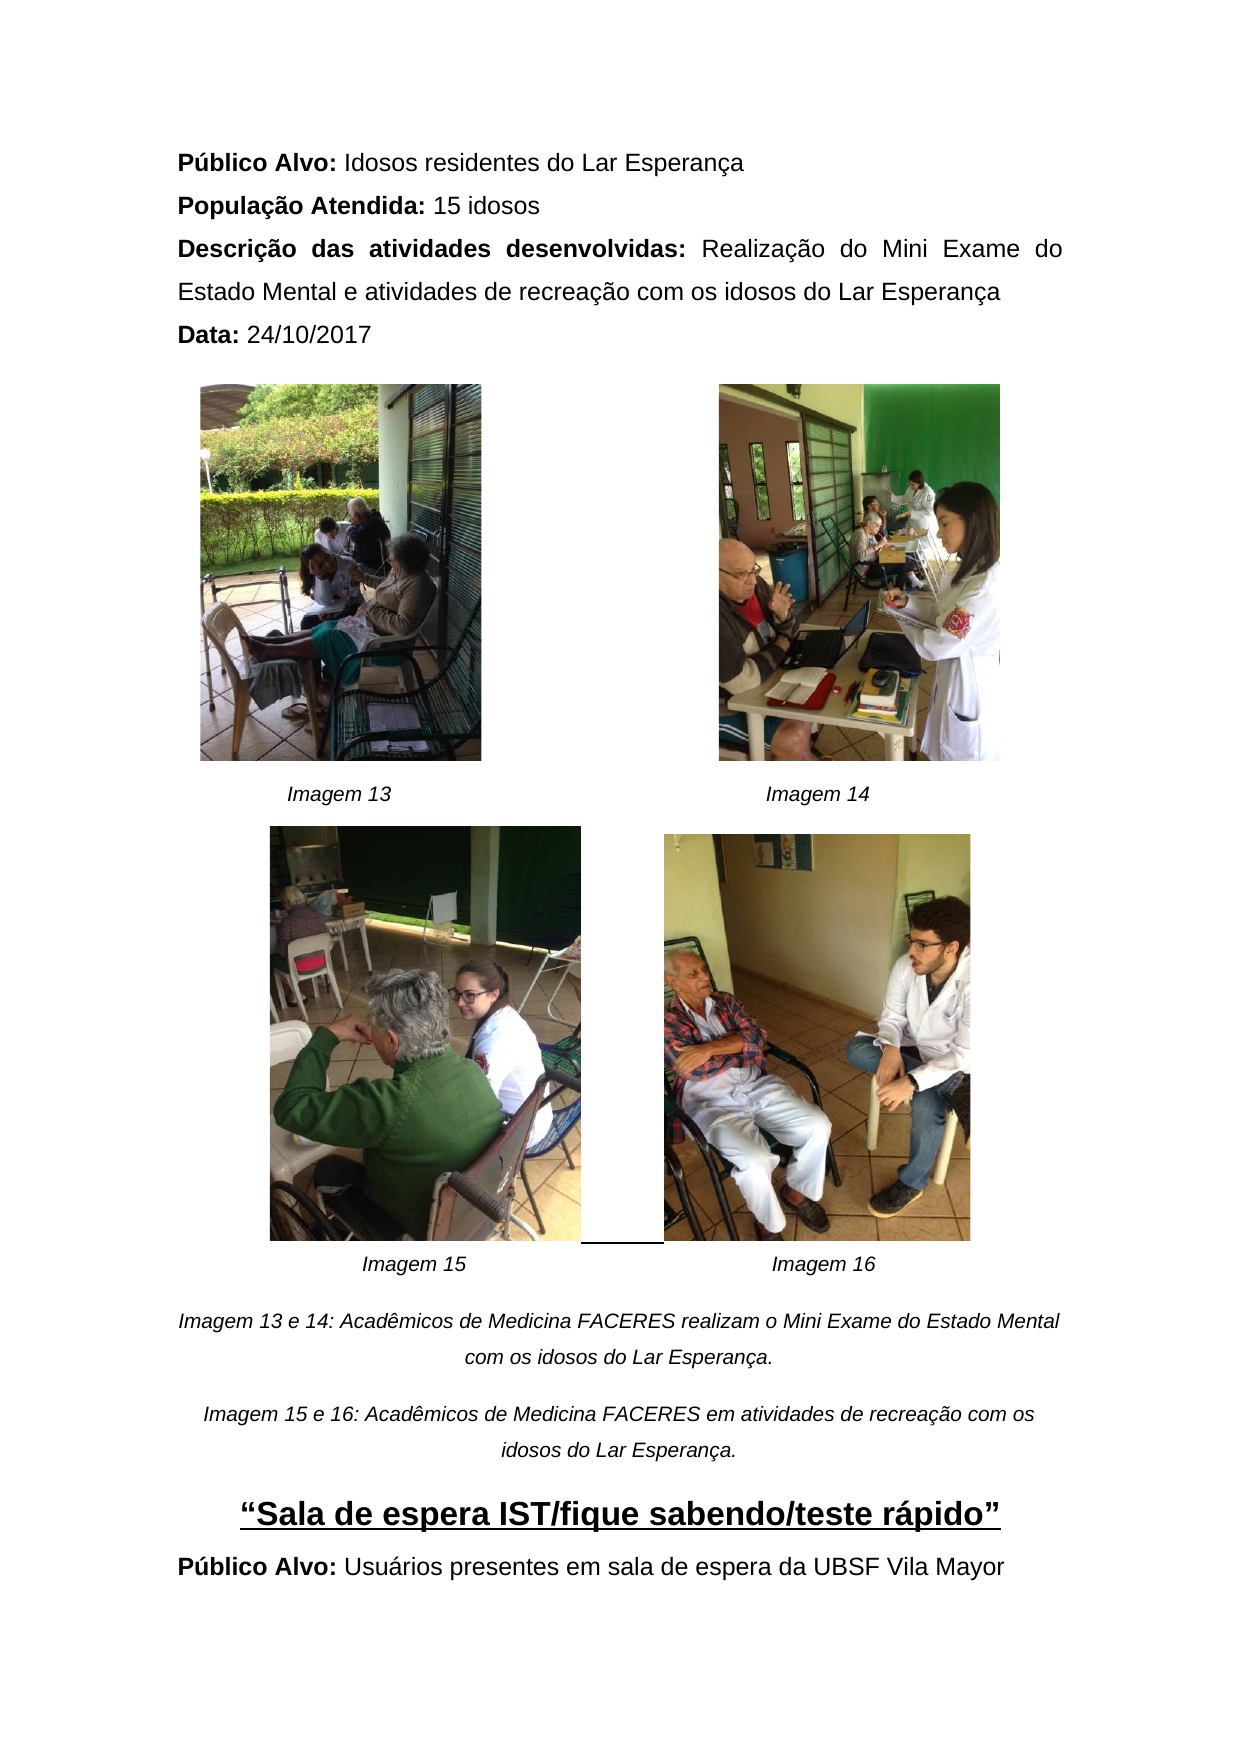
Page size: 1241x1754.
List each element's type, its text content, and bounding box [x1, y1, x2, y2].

text Imagem 15 e 16: Acadêmicos de Medicina FACERES em atividades de recreação com os idosos do Lar Esperança. [177, 1402, 1063, 1462]
text Imagem 13 e 14: Acadêmicos de Medicina FACERES realizam o Mini Exame do Estado Mental com os idosos do Lar Esperança. [177, 1309, 1063, 1369]
picture [269, 826, 581, 1241]
text Descrição das atividades desenvolvidas: Realização do Mini Exame do Estado Mental e atividades de recreação com os idosos do Lar Esperança [177, 234, 1063, 306]
text Público Alvo: Usuários presentes em sala de espera da UBSF Vila Mayor [177, 1552, 1063, 1581]
text Público Alvo: Idosos residentes do Lar Esperança [177, 148, 1063, 176]
text População Atendida: 15 idosos [177, 191, 1063, 219]
picture [718, 384, 1000, 761]
picture [200, 384, 482, 761]
text “Sala de espera IST/fique sabendo/teste rápido” [177, 1494, 1063, 1533]
text Data: 24/10/2017 [177, 320, 1063, 349]
text Imagem 13 Imagem 14 [177, 781, 1063, 805]
picture [664, 834, 971, 1241]
